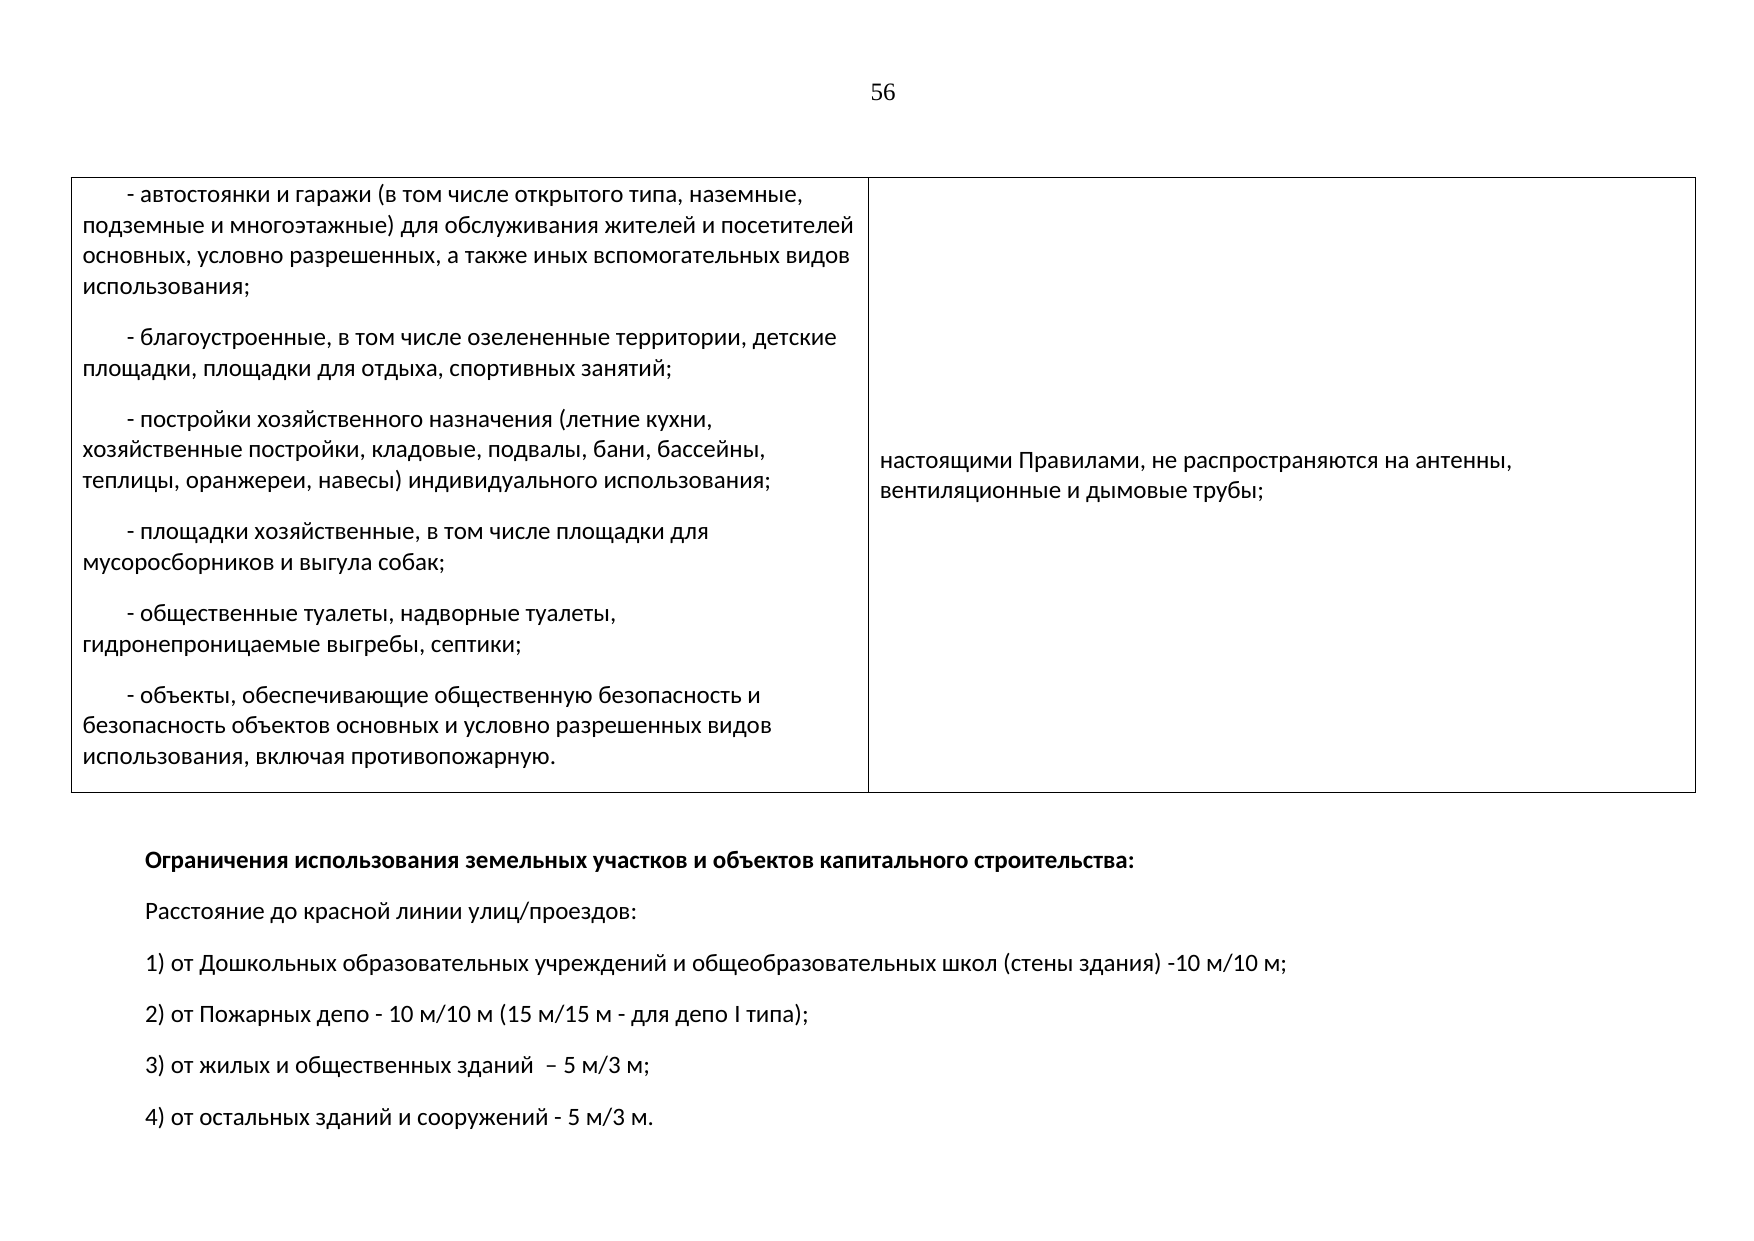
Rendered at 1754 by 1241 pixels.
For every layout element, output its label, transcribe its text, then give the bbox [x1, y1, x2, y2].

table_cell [869, 178, 1695, 792]
text 1) от Дошкольных образовательных учреждений и общеобразовательных школ (стены здания) -10 м/10 м; [100, 947, 1606, 977]
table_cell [72, 178, 868, 792]
text 2) от Пожарных депо - 10 м/10 м (15 м/15 м - для депо I типа); [100, 998, 1606, 1028]
text 4) от остальных зданий и сооружений - 5 м/3 м. [100, 1101, 1606, 1131]
text Ограничения использования земельных участков и объектов капитального строительства: [100, 844, 1606, 874]
text Расстояние до красной линии улиц/проездов: [100, 895, 1606, 926]
text 3) от жилых и общественных зданий – 5 м/3 м; [100, 1049, 1606, 1080]
